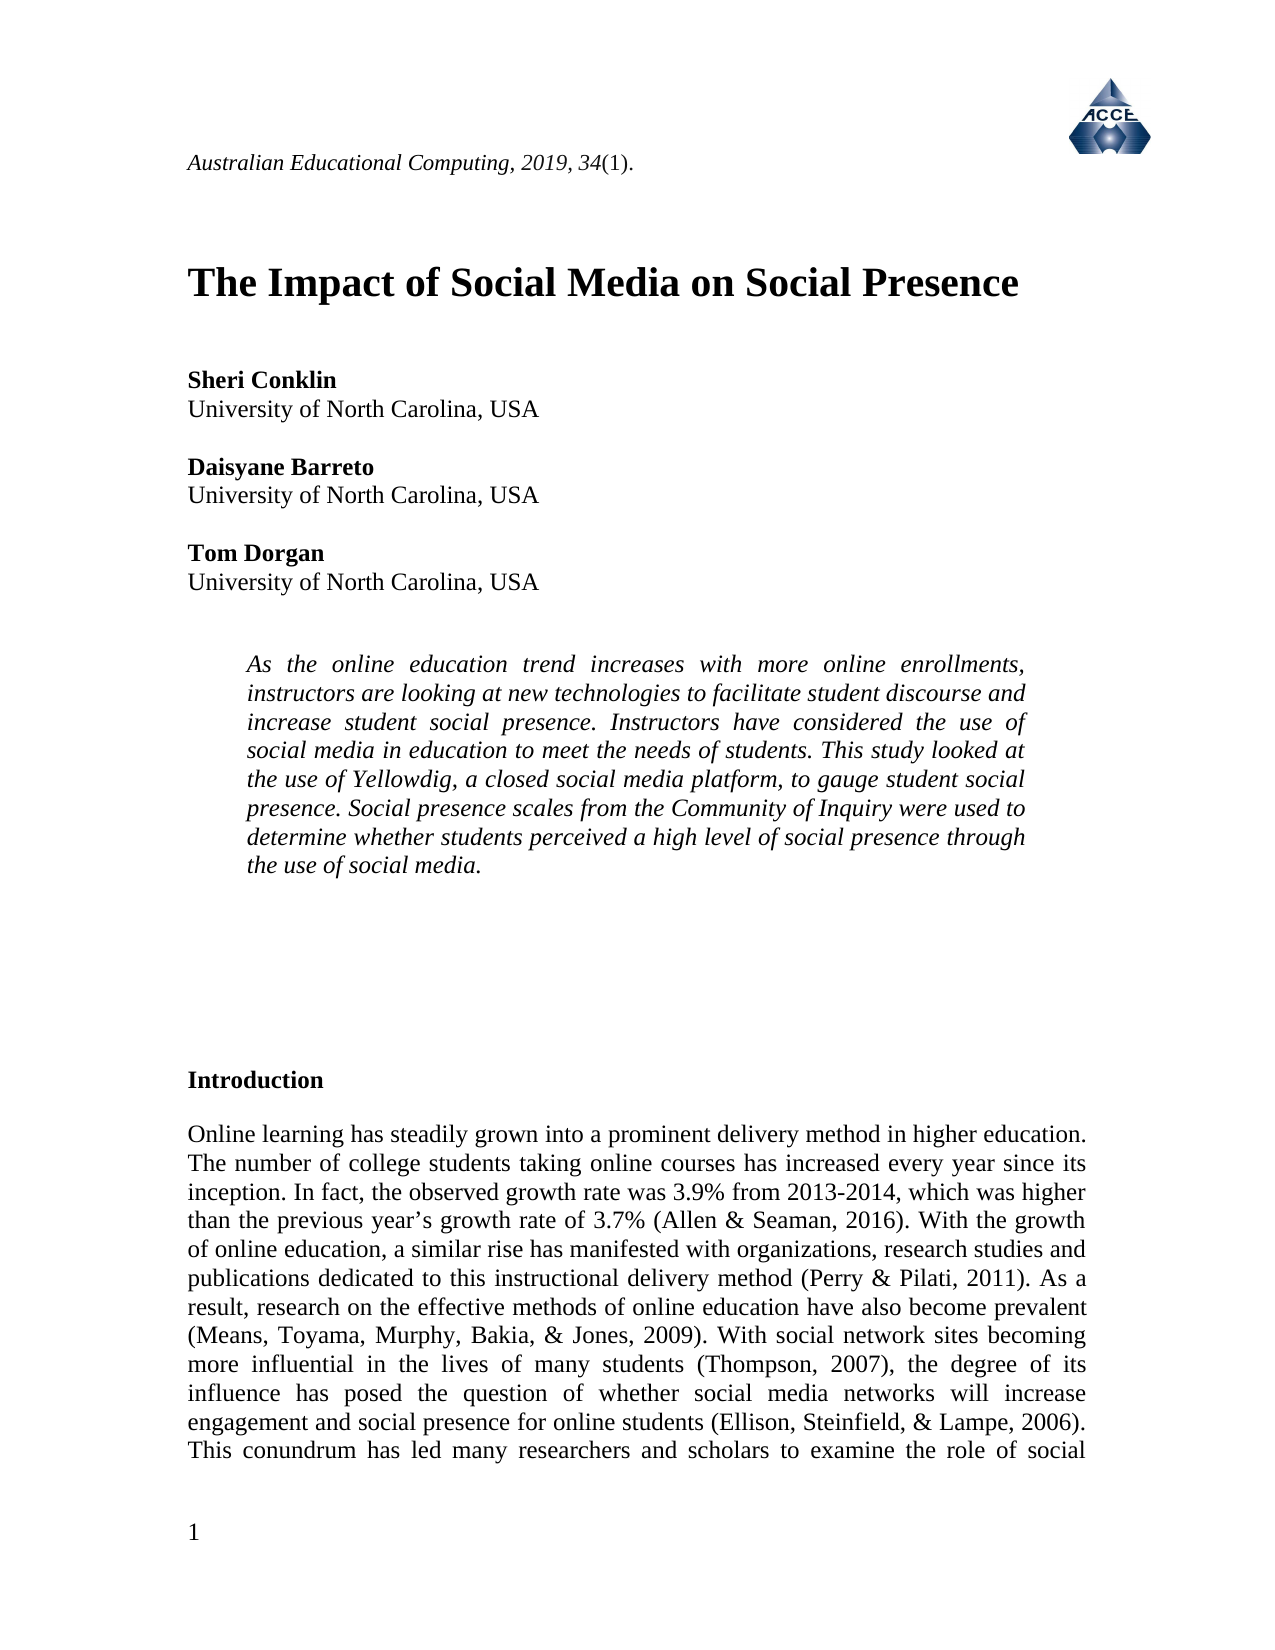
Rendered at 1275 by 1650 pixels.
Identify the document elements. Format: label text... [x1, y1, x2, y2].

picture [1069, 78, 1151, 154]
text Tom Dorgan [187, 509, 1087, 567]
text University of North Carolina, USA [187, 567, 1087, 596]
text As the online education trend increases with more online enrollments, instructors are looking at new technologies to facilitate student discourse and increase student social presence. Instructors have considered the use of social media in education to meet the needs of students. This study looked at the use of Yellowdig, a closed social media platform, to gauge student social presence. Social presence scales from the Community of Inquiry were used to determine whether students perceived a high level of social presence through the use of social media. [247, 649, 1028, 879]
text Introduction [187, 1066, 1087, 1094]
text The Impact of Social Media on Social Presence [187, 258, 1087, 306]
text Sheri Conklin [187, 366, 1087, 394]
text Daisyane Barreto [187, 423, 1087, 481]
text University of North Carolina, USA [187, 481, 1087, 509]
text University of North Carolina, USA [187, 394, 1087, 423]
